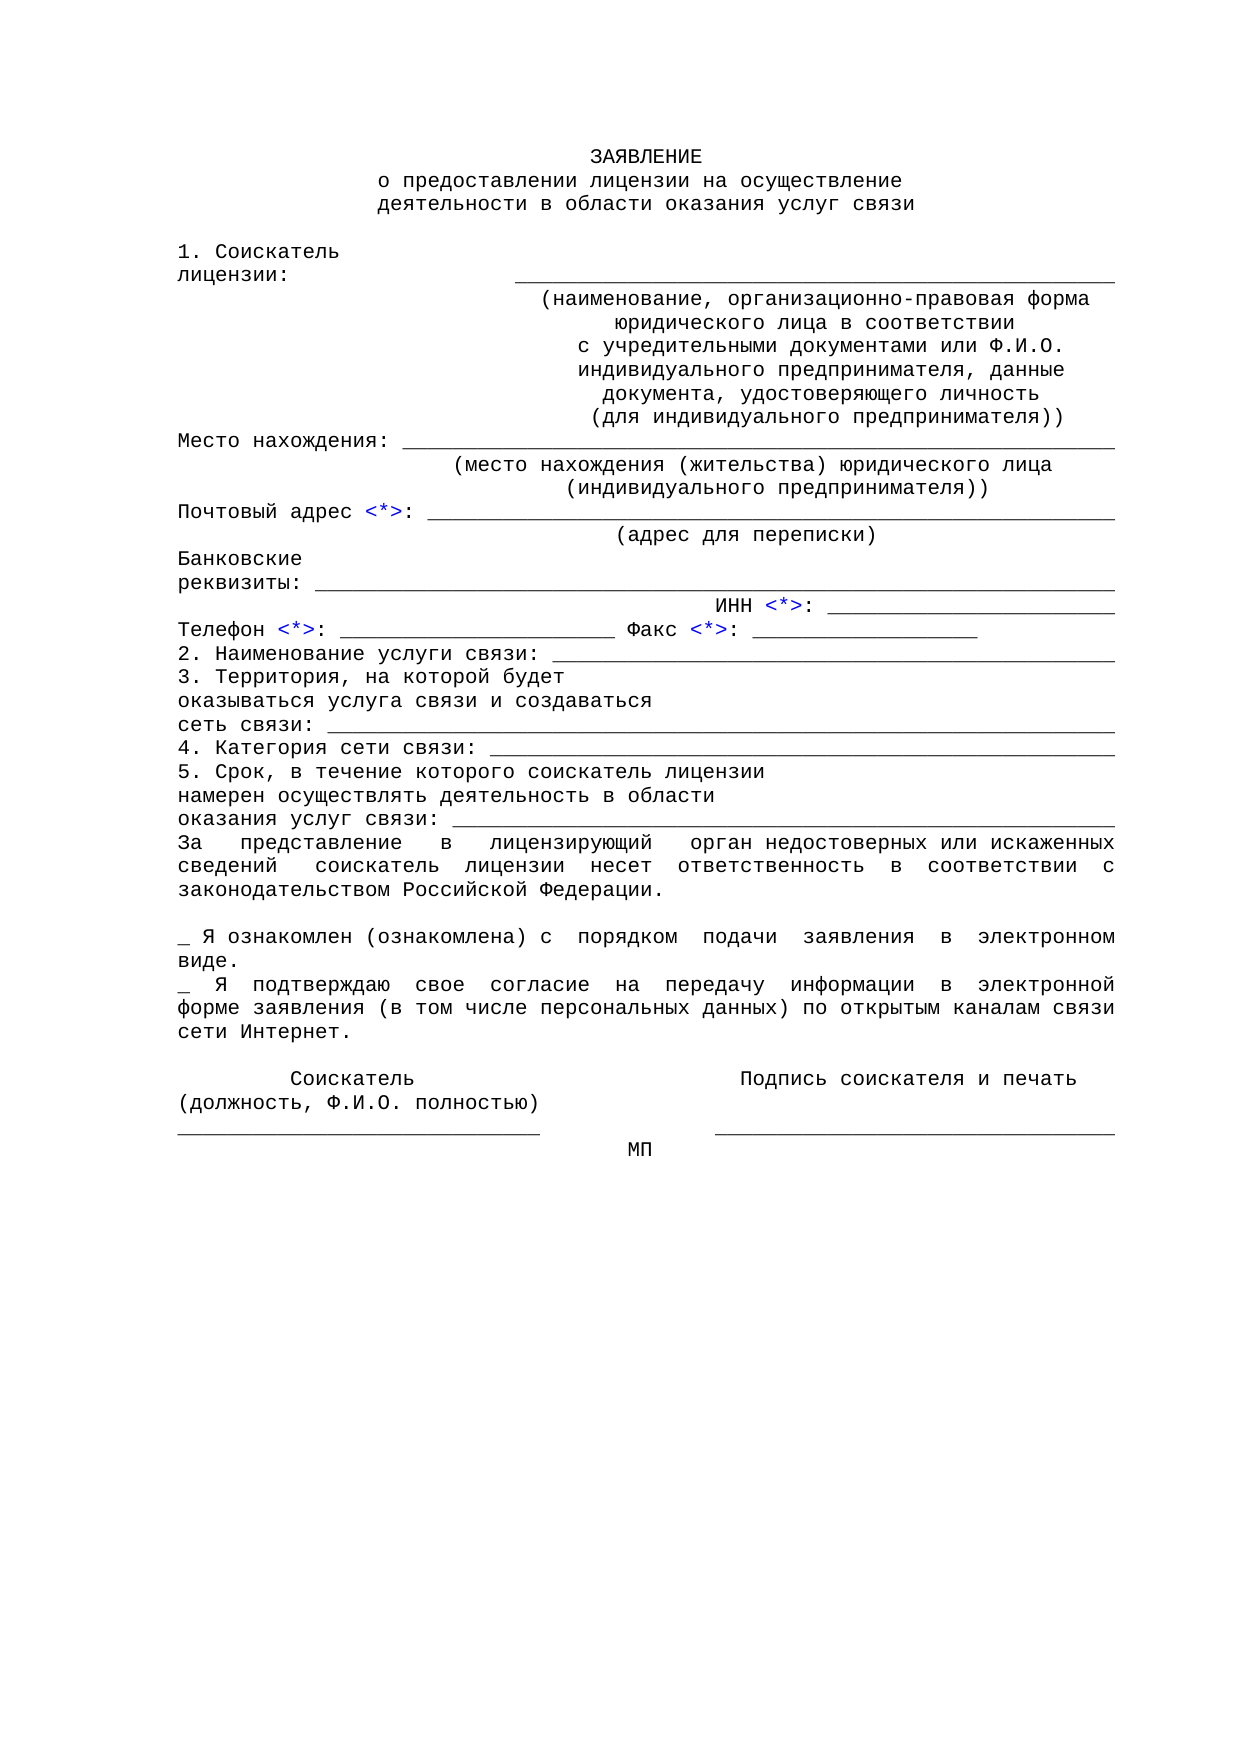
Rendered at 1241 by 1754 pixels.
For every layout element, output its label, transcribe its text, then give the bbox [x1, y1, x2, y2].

text 3. Территория, на которой будет [177, 666, 1152, 690]
text с учредительными документами или Ф.И.О. [177, 335, 1152, 359]
text (должность, Ф.И.О. полностью) [177, 1092, 1152, 1116]
text оказываться услуга связи и создаваться [177, 690, 1152, 714]
text сеть связи: _______________________________________________________________ [177, 714, 1152, 737]
text 5. Срок, в течение которого соискатель лицензии [177, 761, 1152, 784]
text ИНН <*>: _______________________ [177, 595, 1152, 619]
text сети Интернет. [177, 1021, 1152, 1045]
text Соискатель Подпись соискателя и печать [177, 1068, 1152, 1092]
text Банковские [177, 548, 1152, 572]
text деятельности в области оказания услуг связи [177, 193, 1152, 217]
text форме заявления (в том числе персональных данных) по открытым каналам связи [177, 997, 1152, 1021]
text индивидуального предпринимателя, данные [177, 359, 1152, 383]
text намерен осуществлять деятельность в области [177, 784, 1152, 808]
text (адрес для переписки) [177, 524, 1152, 548]
text о предоставлении лицензии на осуществление [177, 170, 1152, 193]
text реквизиты: ________________________________________________________________ [177, 572, 1152, 595]
text юридического лица в соответствии [177, 312, 1152, 335]
text законодательством Российской Федерации. [177, 879, 1152, 903]
text 2. Наименование услуги связи: _____________________________________________ [177, 643, 1152, 666]
text МП [177, 1139, 1152, 1163]
text _ Я ознакомлен (ознакомлена) с порядком подачи заявления в электронном [177, 926, 1152, 950]
text За представление в лицензирующий орган недостоверных или искаженных [177, 832, 1152, 856]
text Почтовый адрес <*>: _______________________________________________________ [177, 501, 1152, 524]
text _ Я подтверждаю свое согласие на передачу информации в электронной [177, 974, 1152, 997]
text (индивидуального предпринимателя)) [177, 477, 1152, 501]
text 4. Категория сети связи: __________________________________________________ [177, 737, 1152, 761]
text ЗАЯВЛЕНИЕ [177, 146, 1152, 170]
text Телефон <*>: ______________________ Факс <*>: __________________ [177, 619, 1152, 643]
text виде. [177, 950, 1152, 974]
text сведений соискатель лицензии несет ответственность в соответствии с [177, 856, 1152, 879]
text оказания услуг связи: _____________________________________________________ [177, 808, 1152, 832]
text (для индивидуального предпринимателя)) [177, 406, 1152, 430]
text _____________________________ ________________________________ [177, 1116, 1152, 1139]
text документа, удостоверяющего личность [177, 383, 1152, 406]
text лицензии: ________________________________________________ [177, 264, 1152, 288]
text 1. Соискатель [177, 241, 1152, 264]
text (наименование, организационно-правовая форма [177, 288, 1152, 312]
text Место нахождения: _________________________________________________________ [177, 430, 1152, 453]
text (место нахождения (жительства) юридического лица [177, 453, 1152, 477]
